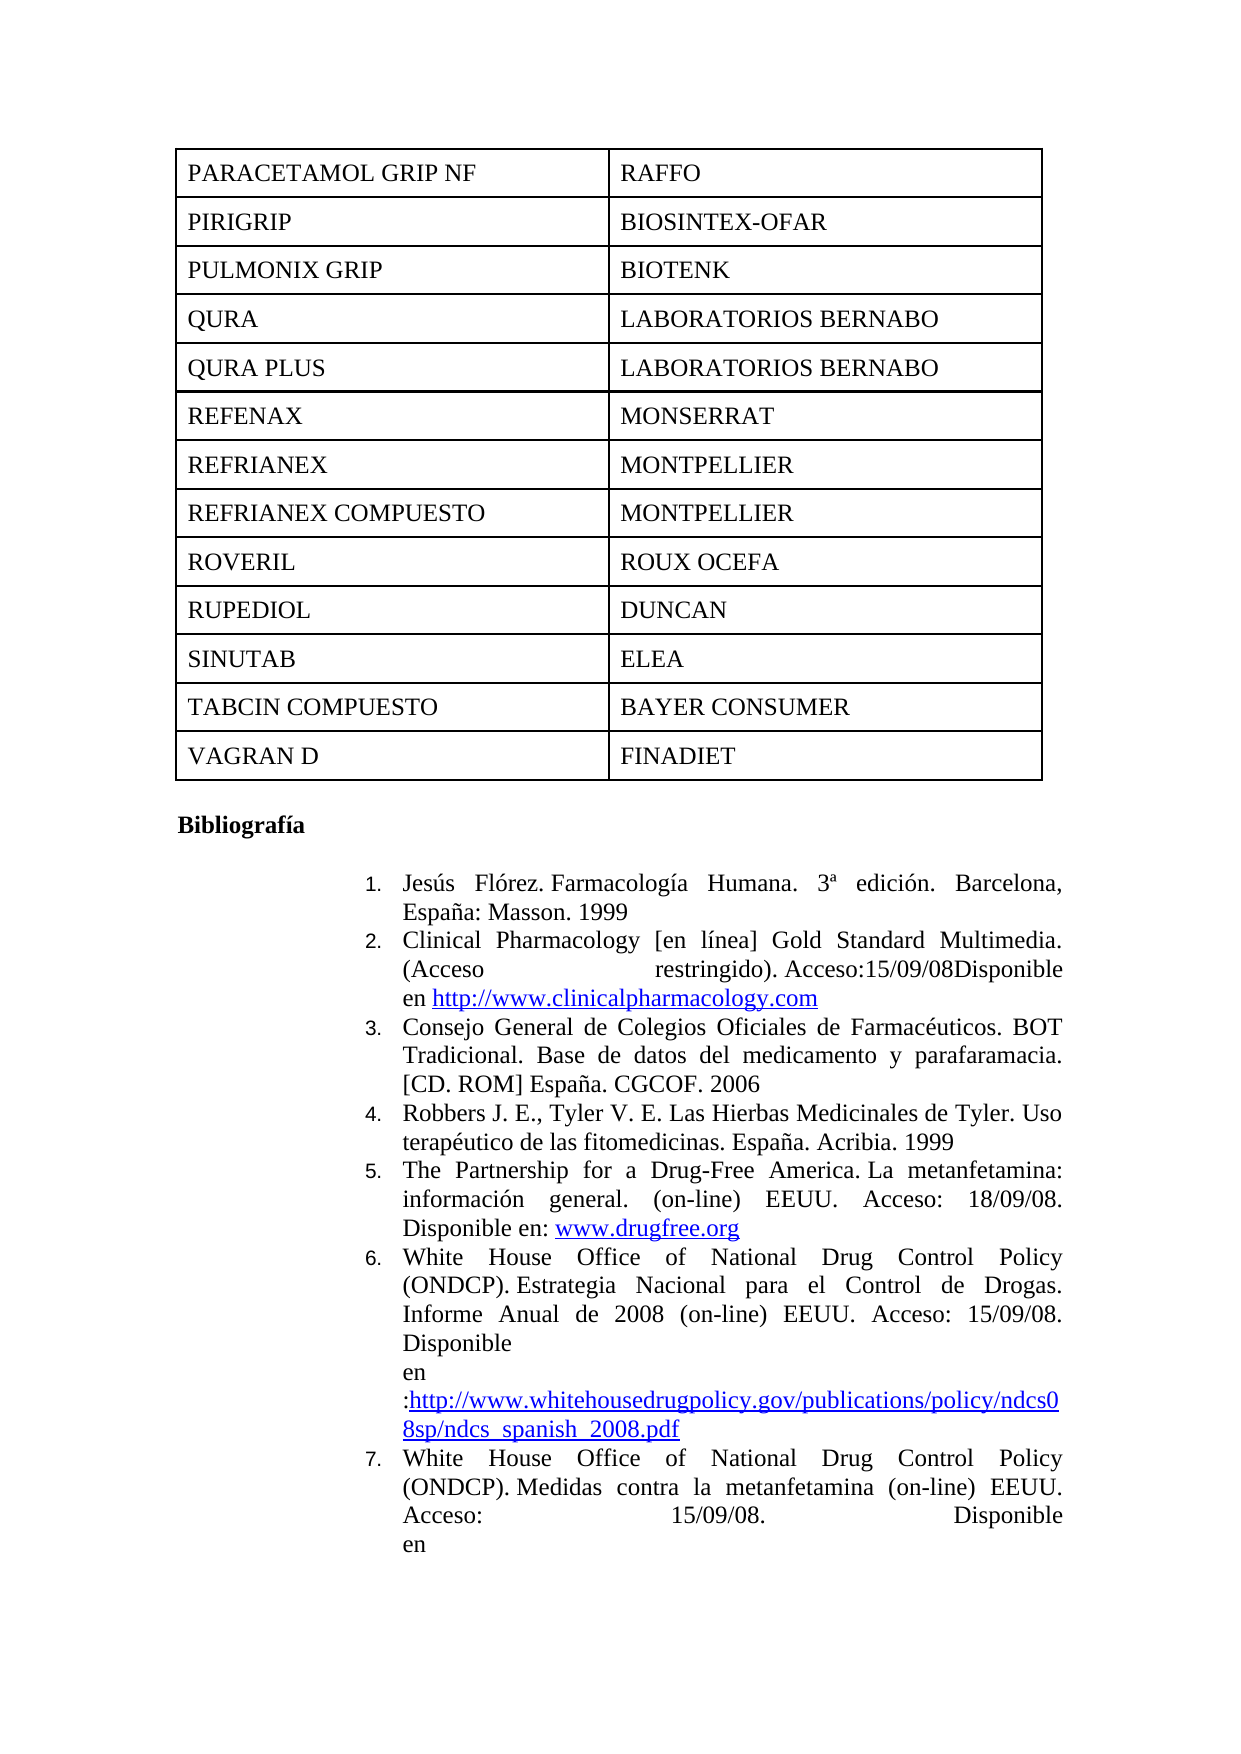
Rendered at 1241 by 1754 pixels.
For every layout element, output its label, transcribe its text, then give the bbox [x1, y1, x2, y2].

table_cell PULMONIX GRIP [177, 247, 608, 293]
table_cell PIRIGRIP [177, 198, 608, 245]
table_cell ROVERIL [177, 538, 608, 584]
table_cell MONTPELLIER [610, 490, 1041, 536]
table_cell ROUX OCEFA [610, 538, 1041, 584]
table_cell QURA [177, 295, 608, 342]
table_cell LABORATORIOS BERNABO [610, 344, 1041, 390]
table_cell LABORATORIOS BERNABO [610, 295, 1041, 342]
table_cell FINADIET [610, 732, 1041, 779]
table_cell BIOTENK [610, 247, 1041, 293]
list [365, 1443, 1063, 1558]
table_cell BIOSINTEX-OFAR [610, 198, 1041, 245]
table_cell TABCIN COMPUESTO [177, 684, 608, 730]
table_cell REFRIANEX COMPUESTO [177, 490, 608, 536]
table_cell PARACETAMOL GRIP NF [177, 150, 608, 196]
list Clinical Pharmacology [en línea] Gold Standard Multimedia. (Acceso restringido). Acceso:15/09/08Disponible en http://www.clinicalpharmacology.com [365, 925, 1063, 1012]
list The Partnership for a Drug-Free America. La metanfetamina: información general. (on-line) EEUU. Acceso: 18/09/08. Disponible en: www.drugfree.org [365, 1155, 1063, 1242]
table_cell SINUTAB [177, 635, 608, 682]
table_cell ELEA [610, 635, 1041, 682]
table_cell MONTPELLIER [610, 441, 1041, 487]
list Robbers J. E., Tyler V. E. Las Hierbas Medicinales de Tyler. Uso terapéutico de las fitomedicinas. España. Acribia. 1999 [365, 1098, 1063, 1155]
table_cell VAGRAN D [177, 732, 608, 779]
table_cell RAFFO [610, 150, 1041, 196]
table_cell REFRIANEX [177, 441, 608, 487]
table_cell QURA PLUS [177, 344, 608, 390]
table_cell RUPEDIOL [177, 587, 608, 633]
table_cell BAYER CONSUMER [610, 684, 1041, 730]
text Bibliografía [177, 810, 1063, 839]
list Jesús Flórez. Farmacología Humana. 3ª edición. Barcelona, España: Masson. 1999 [365, 868, 1063, 925]
list Consejo General de Colegios Oficiales de Farmacéuticos. BOT Tradicional. Base de datos del medicamento y parafaramacia. [CD. ROM] España. CGCOF. 2006 [365, 1012, 1063, 1098]
table_cell DUNCAN [610, 587, 1041, 633]
table_cell REFENAX [177, 393, 608, 439]
table_cell MONSERRAT [610, 393, 1041, 439]
